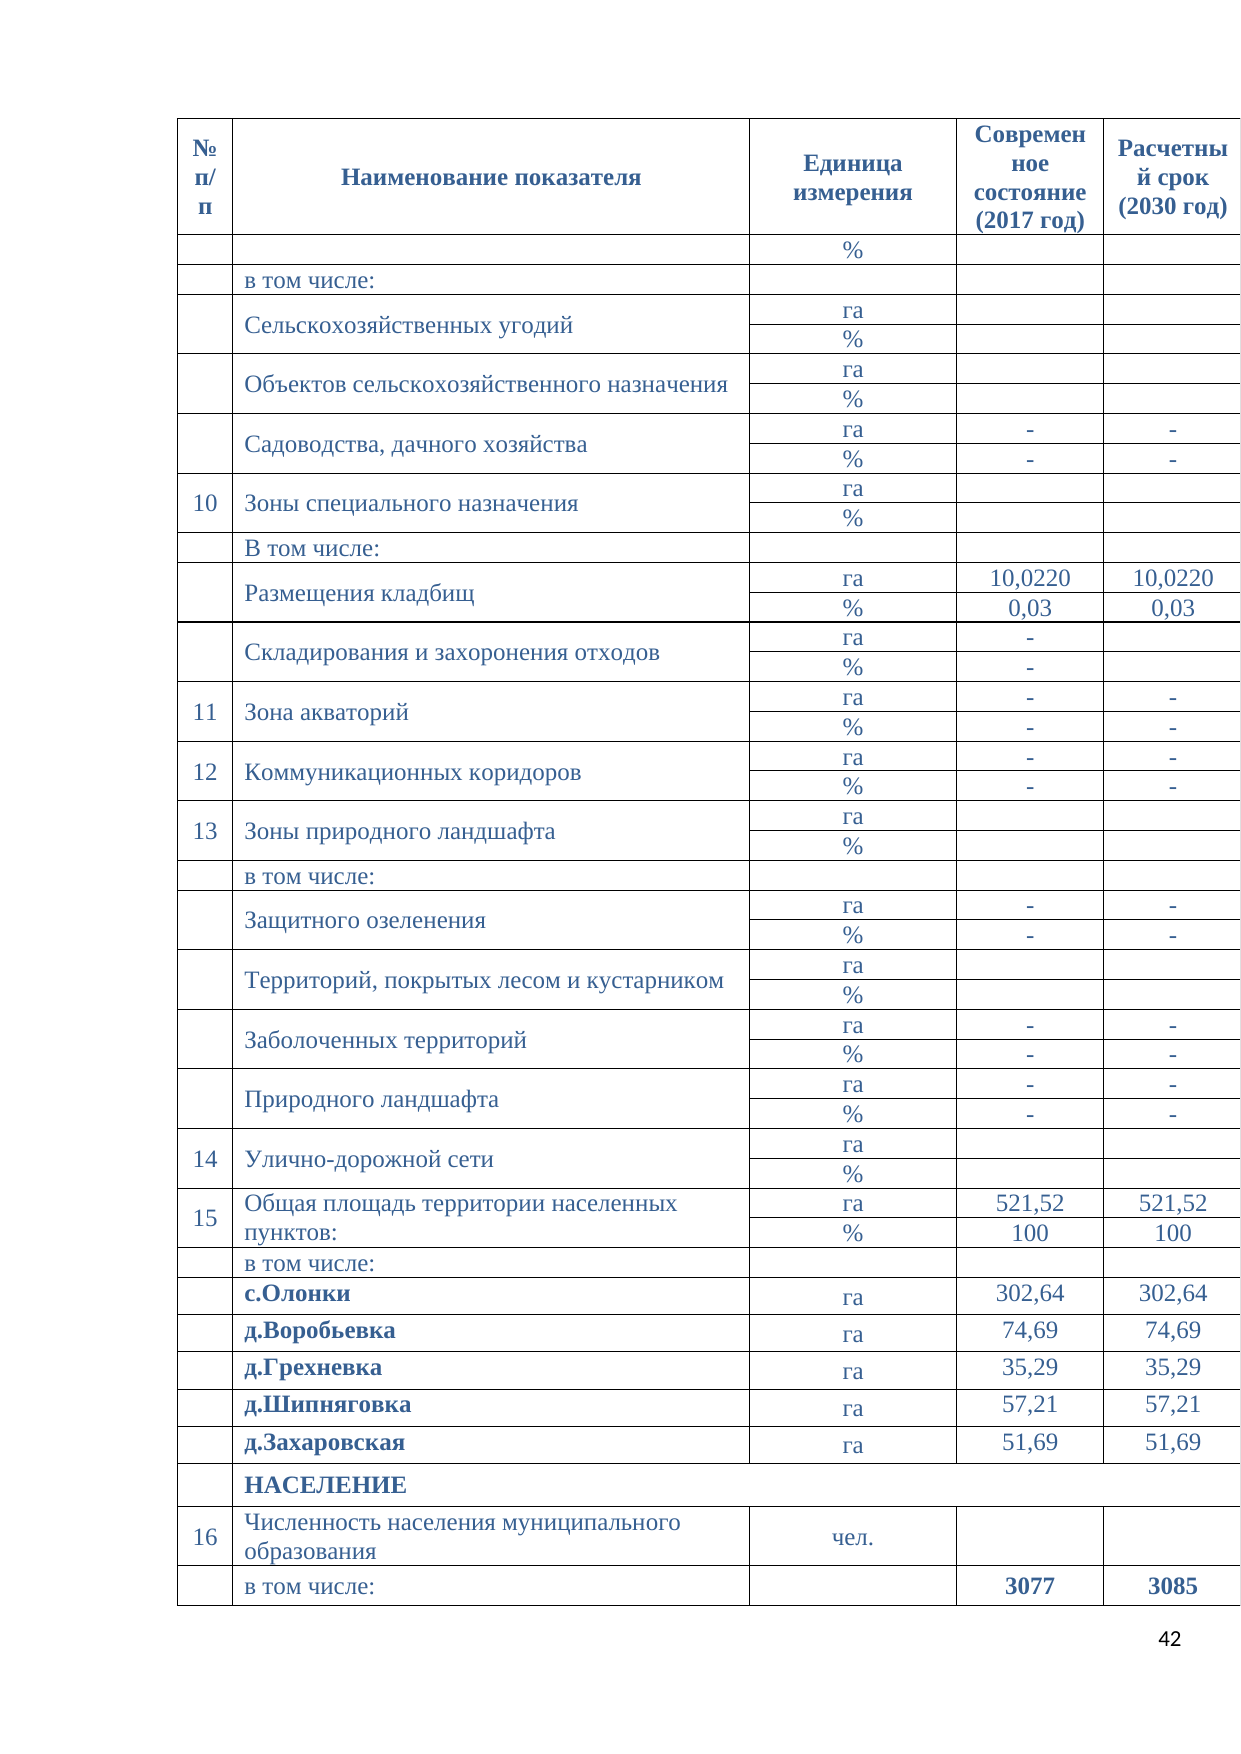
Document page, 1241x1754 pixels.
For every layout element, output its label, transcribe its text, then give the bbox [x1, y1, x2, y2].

table_cell Зоны специального назначения [233, 474, 749, 532]
table_cell га [750, 742, 956, 770]
table_cell - [957, 1010, 1103, 1038]
table_cell [957, 503, 1103, 532]
table_cell % [750, 444, 956, 472]
table_cell [750, 861, 956, 889]
table_cell - [957, 712, 1103, 741]
table_cell [1104, 474, 1240, 502]
table_cell [957, 354, 1103, 383]
table_cell [178, 1278, 232, 1314]
table_cell - [957, 1040, 1103, 1068]
table_cell 100 [1104, 1218, 1240, 1247]
table_cell 11 [178, 682, 232, 741]
table_cell [178, 1315, 232, 1351]
table_cell чел. [750, 1507, 956, 1565]
table_cell [957, 980, 1103, 1009]
table_cell [178, 1427, 232, 1463]
table_cell [1104, 533, 1240, 562]
table_cell % [750, 1218, 956, 1247]
table_cell % [750, 325, 956, 353]
table_cell [1104, 831, 1240, 860]
table_cell - [1104, 682, 1240, 711]
table_cell [957, 265, 1103, 294]
table_cell [178, 1248, 232, 1277]
table_cell 100 [957, 1218, 1103, 1247]
table_cell га [750, 950, 956, 979]
table_cell га [750, 801, 956, 830]
table_cell [1104, 980, 1240, 1009]
table_cell в том числе: [233, 265, 749, 294]
table_cell га [750, 1069, 956, 1098]
table_cell [1104, 265, 1240, 294]
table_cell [233, 235, 749, 264]
table_cell [178, 1390, 232, 1426]
table_cell [750, 1248, 956, 1277]
table_cell в том числе: [233, 1566, 749, 1605]
table_cell [1104, 652, 1240, 681]
table_cell % [750, 235, 956, 264]
table_cell [1104, 801, 1240, 830]
table_cell 35,29 [957, 1352, 1103, 1388]
table_cell - [1104, 1010, 1240, 1038]
table_cell Территорий, покрытых лесом и кустарником [233, 950, 749, 1009]
table_cell - [1104, 1099, 1240, 1128]
table_cell [750, 1566, 956, 1605]
table_cell % [750, 920, 956, 949]
table_cell [957, 533, 1103, 562]
table_cell Садоводства, дачного хозяйства [233, 414, 749, 472]
table_cell Складирования и захоронения отходов [233, 623, 749, 681]
table_cell [178, 295, 232, 353]
table_cell [957, 384, 1103, 413]
table_cell 10,0220 [1104, 563, 1240, 592]
table_cell [957, 801, 1103, 830]
table_cell Зоны природного ландшафта [233, 801, 749, 860]
table_cell [178, 1566, 232, 1605]
table_cell [1104, 384, 1240, 413]
table_cell га [750, 563, 956, 592]
table_cell 51,69 [957, 1427, 1103, 1463]
table_cell 302,64 [1104, 1278, 1240, 1314]
table_cell - [1104, 1069, 1240, 1098]
table_cell - [1104, 891, 1240, 919]
table_cell га [750, 623, 956, 651]
table_cell - [1104, 742, 1240, 770]
table_cell [1104, 354, 1240, 383]
table_cell га [750, 354, 956, 383]
table_cell [1104, 325, 1240, 353]
table_cell % [750, 1159, 956, 1187]
table_cell - [957, 623, 1103, 651]
table_cell 12 [178, 742, 232, 800]
table_cell Сельскохозяйственных угодий [233, 295, 749, 353]
table_cell - [1104, 920, 1240, 949]
table_cell [178, 623, 232, 681]
table_cell в том числе: [233, 1248, 749, 1277]
table_cell [957, 235, 1103, 264]
table_cell [178, 354, 232, 413]
table_cell В том числе: [233, 533, 749, 562]
table_cell [957, 831, 1103, 860]
table_cell - [1104, 414, 1240, 443]
table_cell га [750, 1189, 956, 1217]
table_cell - [957, 742, 1103, 770]
table_cell % [750, 771, 956, 800]
table_cell [750, 533, 956, 562]
table_cell - [957, 682, 1103, 711]
table_cell - [957, 414, 1103, 443]
table_cell га [750, 1278, 956, 1314]
table_cell га [750, 891, 956, 919]
table_cell [1104, 295, 1240, 323]
table_cell [178, 1464, 232, 1506]
table_cell - [957, 891, 1103, 919]
table_cell д.Захаровская [233, 1427, 749, 1463]
table_cell [957, 1159, 1103, 1187]
table_cell Улично-дорожной сети [233, 1129, 749, 1187]
table_cell [1104, 861, 1240, 889]
table_cell [1104, 623, 1240, 651]
table_cell - [957, 652, 1103, 681]
table_cell 57,21 [957, 1390, 1103, 1426]
table_cell - [1104, 1040, 1240, 1068]
table_cell [1104, 503, 1240, 532]
table_cell га [750, 1129, 956, 1158]
table_cell 74,69 [957, 1315, 1103, 1351]
table_cell га [750, 474, 956, 502]
table_cell [178, 414, 232, 472]
table_header Наименование показателя [233, 119, 749, 234]
table_cell га [750, 1390, 956, 1426]
table_cell д.Воробьевка [233, 1315, 749, 1351]
table_cell [178, 1069, 232, 1128]
table_cell - [1104, 771, 1240, 800]
table_cell [178, 1352, 232, 1388]
table_cell 35,29 [1104, 1352, 1240, 1388]
table_cell % [750, 712, 956, 741]
table_cell га [750, 1427, 956, 1463]
table_cell 10,0220 [957, 563, 1103, 592]
table_cell % [750, 384, 956, 413]
table_cell га [750, 414, 956, 443]
table_cell % [750, 1099, 956, 1128]
table_header № п/п [178, 119, 232, 234]
table_cell % [750, 980, 956, 1009]
table_cell 51,69 [1104, 1427, 1240, 1463]
table_cell 57,21 [1104, 1390, 1240, 1426]
table_cell [957, 1507, 1103, 1565]
table_cell 521,52 [1104, 1189, 1240, 1217]
table_cell га [750, 295, 956, 323]
table_cell [957, 1129, 1103, 1158]
table_header Расчетный срок (2030 год) [1104, 119, 1240, 234]
table_cell га [750, 1352, 956, 1388]
table_cell % [750, 593, 956, 621]
table_cell [178, 950, 232, 1009]
table_cell 9 [178, 235, 232, 264]
table_cell га [750, 1010, 956, 1038]
table_cell - [957, 1099, 1103, 1128]
table_cell 10 [178, 474, 232, 532]
table_cell [178, 265, 232, 294]
table_cell Коммуникационных коридоров [233, 742, 749, 800]
table_cell [957, 861, 1103, 889]
table_cell [957, 1248, 1103, 1277]
table_cell 74,69 [1104, 1315, 1240, 1351]
table_cell - [957, 1069, 1103, 1098]
table_cell % [750, 831, 956, 860]
table_cell [957, 295, 1103, 323]
table_cell [957, 950, 1103, 979]
table_cell [750, 265, 956, 294]
table_cell - [957, 444, 1103, 472]
table_cell Природного ландшафта [233, 1069, 749, 1128]
table_cell Заболоченных территорий [233, 1010, 749, 1068]
table_cell [1104, 1159, 1240, 1187]
table_cell 3085 [1104, 1566, 1240, 1605]
table_cell [957, 325, 1103, 353]
table_cell 521,52 [957, 1189, 1103, 1217]
table_cell [1104, 1507, 1240, 1565]
table_cell Защитного озеленения [233, 891, 749, 949]
table_cell [178, 563, 232, 621]
table_cell д.Шипняговка [233, 1390, 749, 1426]
table_cell Численность населения муниципального образования [233, 1507, 749, 1565]
table_cell Объектов сельскохозяйственного назначения [233, 354, 749, 413]
table_cell [178, 1010, 232, 1068]
table_cell % [750, 652, 956, 681]
table_cell Зона акваторий [233, 682, 749, 741]
table_cell [178, 861, 232, 889]
table_cell [1104, 235, 1240, 264]
table_cell - [1104, 712, 1240, 741]
table_cell 13 [178, 801, 232, 860]
table_cell 15 [178, 1189, 232, 1247]
table_cell 302,64 [957, 1278, 1103, 1314]
table_cell [178, 533, 232, 562]
table_cell [178, 891, 232, 949]
table_cell [1104, 1248, 1240, 1277]
table_cell 0,03 [957, 593, 1103, 621]
table_cell Общая площадь территории населенных пунктов: [233, 1189, 749, 1247]
table_cell 14 [178, 1129, 232, 1187]
table_cell Размещения кладбищ [233, 563, 749, 621]
table_cell НАСЕЛЕНИЕ [233, 1464, 1240, 1506]
table_cell % [750, 1040, 956, 1068]
table_cell - [957, 920, 1103, 949]
table_header Современное состояние (2017 год) [957, 119, 1103, 234]
table_cell га [750, 1315, 956, 1351]
table_cell [1104, 1129, 1240, 1158]
table_cell в том числе: [233, 861, 749, 889]
table_cell - [957, 771, 1103, 800]
table_cell [1104, 950, 1240, 979]
table_cell 0,03 [1104, 593, 1240, 621]
table_cell - [1104, 444, 1240, 472]
table_cell 3077 [957, 1566, 1103, 1605]
table_cell [957, 474, 1103, 502]
table_cell 16 [178, 1507, 232, 1565]
table_cell % [750, 503, 956, 532]
table_header Единица измерения [750, 119, 956, 234]
table_cell д.Грехневка [233, 1352, 749, 1388]
table_cell га [750, 682, 956, 711]
table_cell с.Олонки [233, 1278, 749, 1314]
